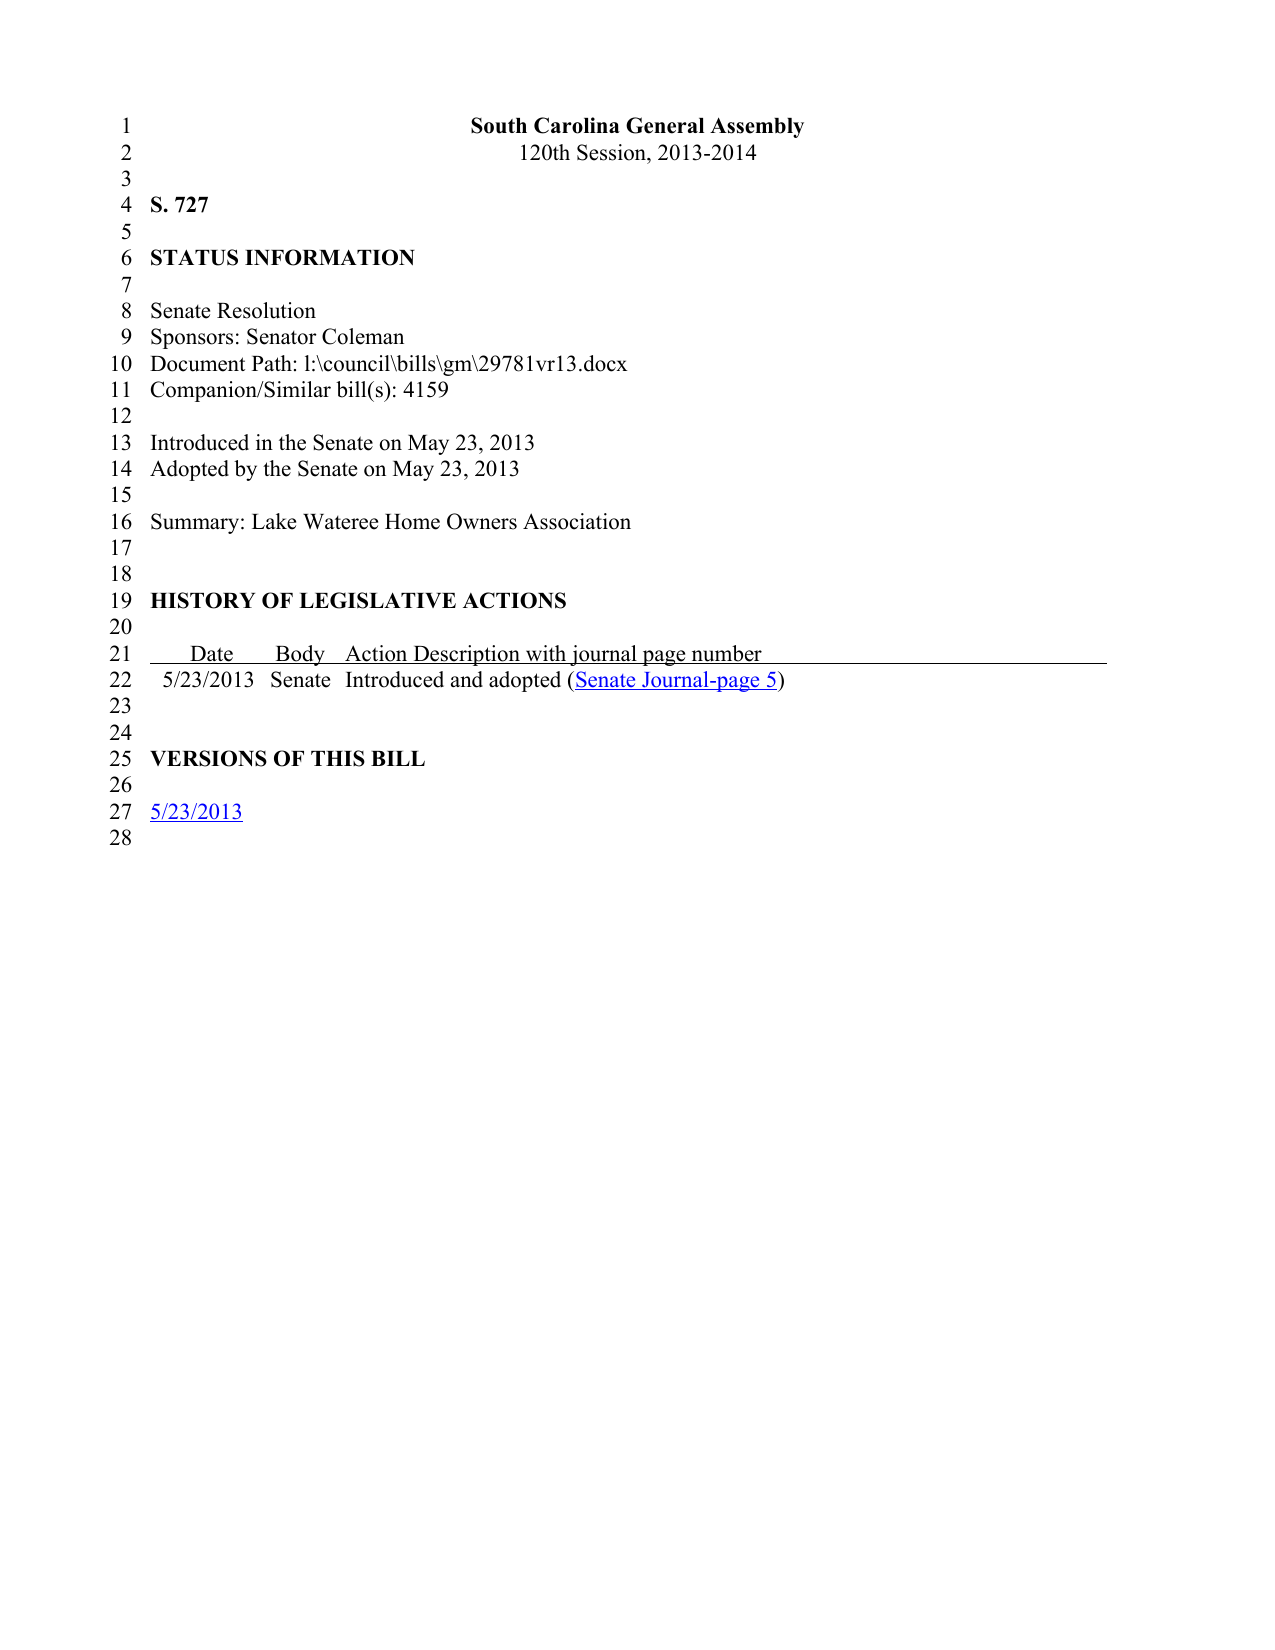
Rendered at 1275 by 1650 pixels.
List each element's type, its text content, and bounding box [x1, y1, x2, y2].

text VERSIONS OF THIS BILL [150, 745, 1125, 771]
text STATUS INFORMATION [150, 244, 1125, 271]
text Adopted by the Senate on May 23, 2013 [150, 455, 1125, 481]
text Document Path: l:\council\bills\gm\29781vr13.docx [150, 350, 1125, 376]
text 5/23/2013 [150, 798, 1125, 824]
text Sponsors: Senator Coleman [150, 323, 1125, 350]
text Date Body Action Description with journal page number [150, 639, 1125, 666]
text 120th Session, 2013-2014 [150, 139, 1125, 165]
text HISTORY OF LEGISLATIVE ACTIONS [150, 587, 1125, 613]
text 5/23/2013 Senate Introduced and adopted (Senate Journal-page 5) [150, 666, 1125, 692]
text Companion/Similar bill(s): 4159 [150, 376, 1125, 402]
text Senate Resolution [150, 297, 1125, 323]
text South Carolina General Assembly [150, 112, 1125, 139]
text Introduced in the Senate on May 23, 2013 [150, 429, 1125, 455]
text Summary: Lake Wateree Home Owners Association [150, 508, 1125, 534]
text S. 727 [150, 192, 1125, 218]
